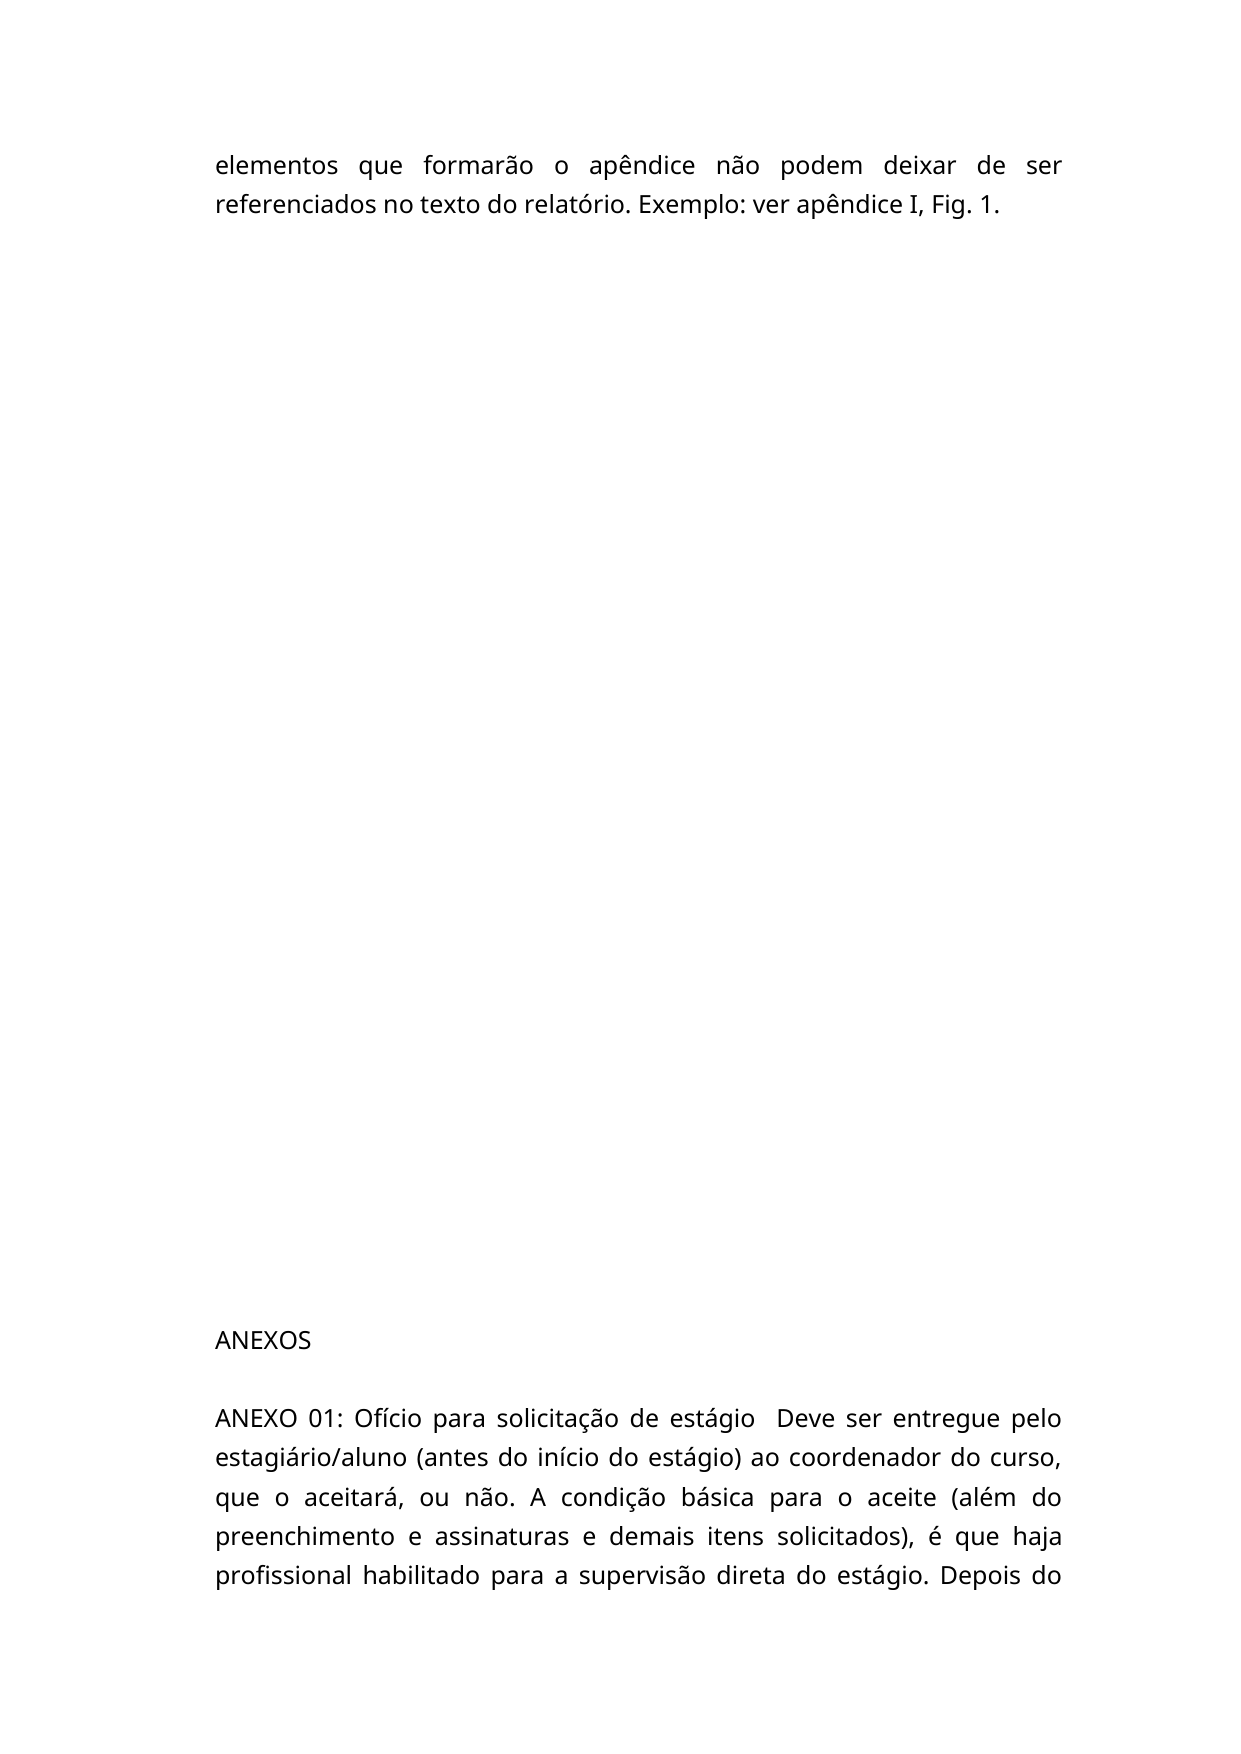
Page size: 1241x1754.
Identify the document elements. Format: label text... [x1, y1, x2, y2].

text ANEXOS [215, 1323, 1063, 1357]
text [215, 1401, 1063, 1592]
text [215, 148, 1063, 221]
